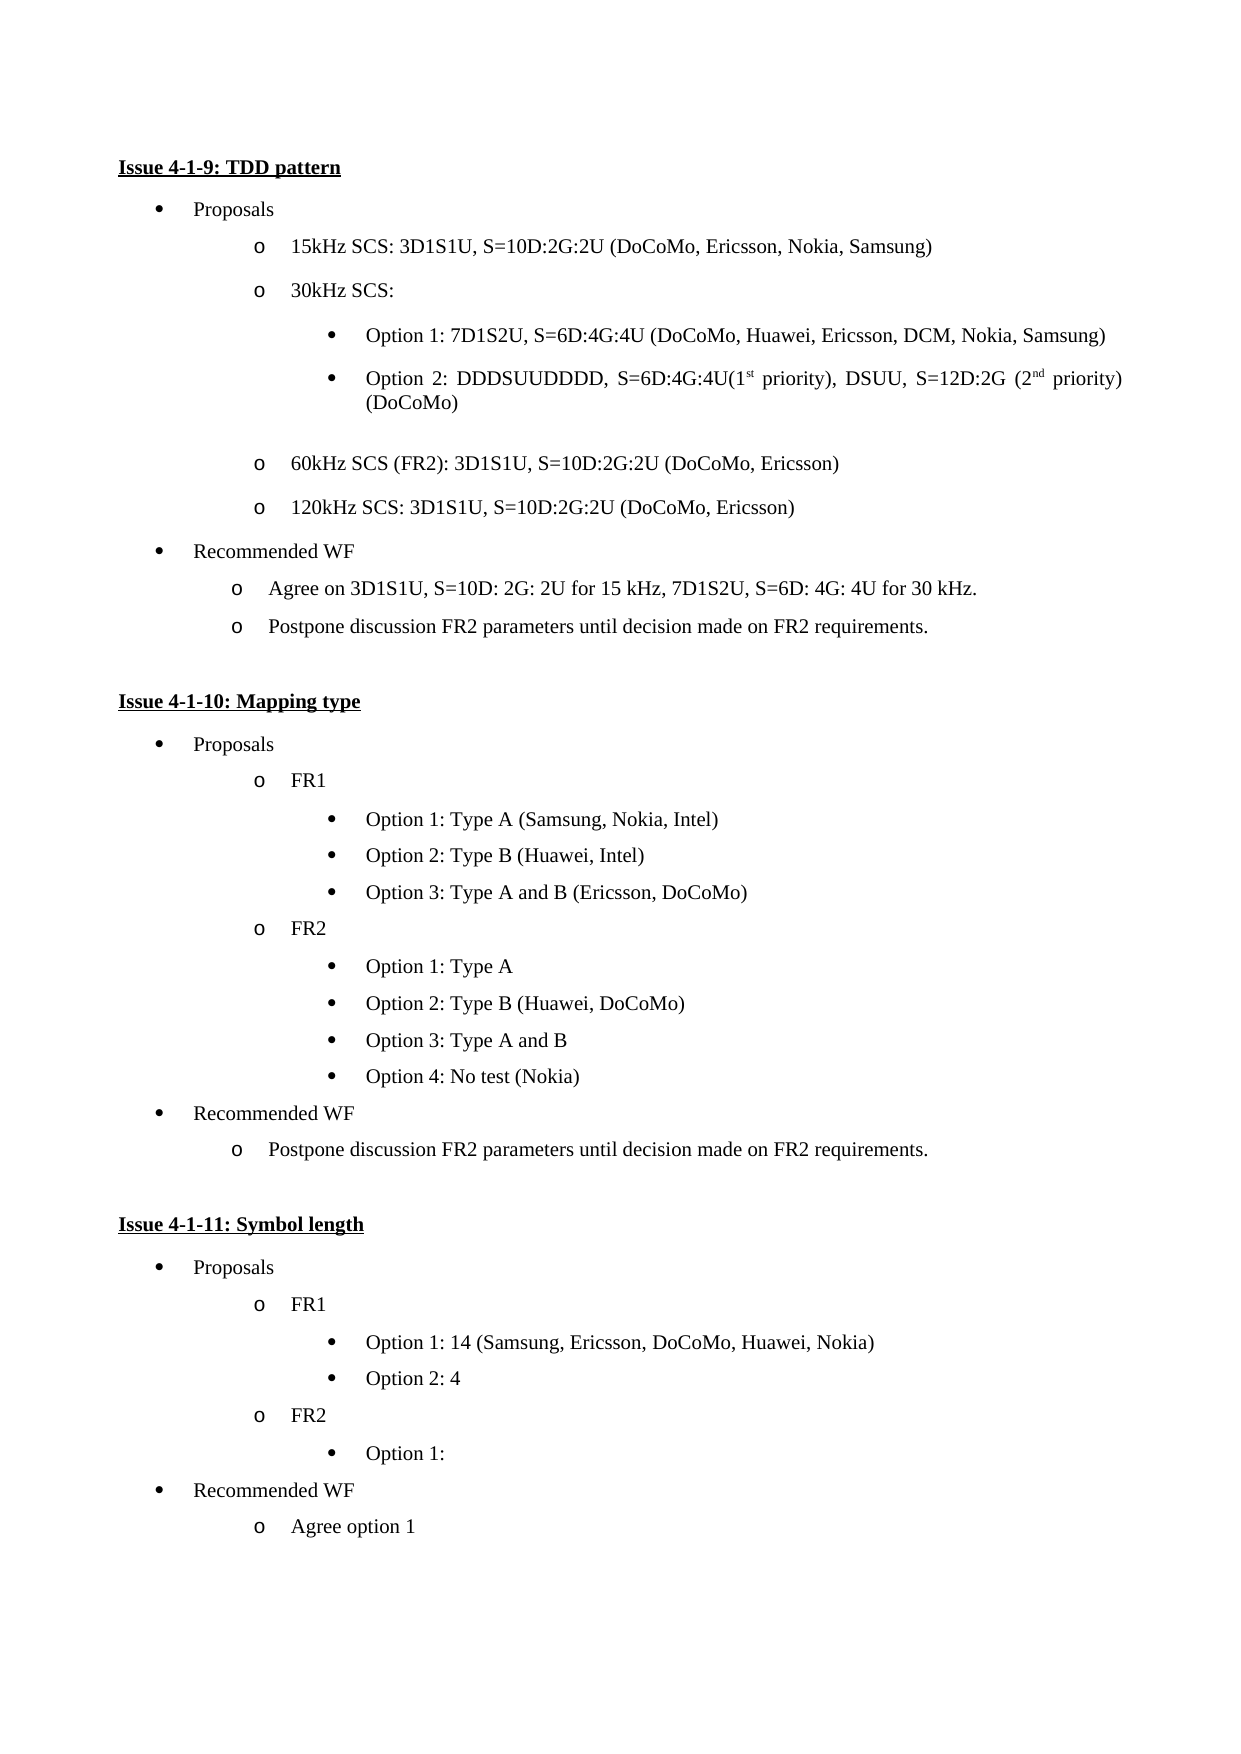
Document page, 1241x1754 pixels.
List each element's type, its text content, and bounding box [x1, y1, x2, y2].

list Option 2: Type B (Huawei, Intel) [328, 843, 1122, 867]
text Issue 4-1-10: Mapping type [118, 689, 1122, 713]
list Recommended WF [156, 1101, 1122, 1125]
list Proposals [156, 1255, 1122, 1279]
list Option 1: [328, 1441, 1122, 1465]
text Issue 4-1-11: Symbol length [118, 1212, 1122, 1236]
list Postpone discussion FR2 parameters until decision made on FR2 requirements. [231, 1137, 1122, 1163]
list Option 1: 14 (Samsung, Ericsson, DoCoMo, Huawei, Nokia) [328, 1330, 1122, 1354]
list Option 2: DDDSUUDDDD, S=6D:4G:4U(1st priority), DSUU, S=12D:2G (2nd priority) (DoCoMo) [328, 366, 1122, 414]
list Option 4: No test (Nokia) [328, 1064, 1122, 1088]
list FR1 [253, 1291, 1122, 1317]
list Agree on 3D1S1U, S=10D: 2G: 2U for 15 kHz, 7D1S2U, S=6D: 4G: 4U for 30 kHz. [231, 576, 1122, 602]
list Recommended WF [156, 1478, 1122, 1502]
list 60kHz SCS (FR2): 3D1S1U, S=10D:2G:2U (DoCoMo, Ericsson) [253, 450, 1122, 476]
text Issue 4-1-9: TDD pattern [118, 154, 1122, 179]
list Option 1: Type A [328, 954, 1122, 978]
list Option 1: 7D1S2U, S=6D:4G:4U (DoCoMo, Huawei, Ericsson, DCM, Nokia, Samsung) [328, 323, 1122, 347]
list Option 1: Type A (Samsung, Nokia, Intel) [328, 807, 1122, 831]
list FR1 [253, 768, 1122, 794]
list Option 2: 4 [328, 1366, 1122, 1390]
list Option 3: Type A and B [328, 1028, 1122, 1052]
list FR2 [253, 916, 1122, 942]
list Postpone discussion FR2 parameters until decision made on FR2 requirements. [231, 614, 1122, 640]
list Option 2: Type B (Huawei, DoCoMo) [328, 991, 1122, 1015]
list FR2 [253, 1403, 1122, 1428]
list Agree option 1 [253, 1514, 1122, 1540]
list Option 3: Type A and B (Ericsson, DoCoMo) [328, 880, 1122, 904]
list 30kHz SCS: [253, 278, 1122, 304]
list Recommended WF [156, 539, 1122, 563]
list Proposals [156, 197, 1122, 221]
list 15kHz SCS: 3D1S1U, S=10D:2G:2U (DoCoMo, Ericsson, Nokia, Samsung) [253, 234, 1122, 260]
list Proposals [156, 732, 1122, 756]
list 120kHz SCS: 3D1S1U, S=10D:2G:2U (DoCoMo, Ericsson) [253, 495, 1122, 521]
